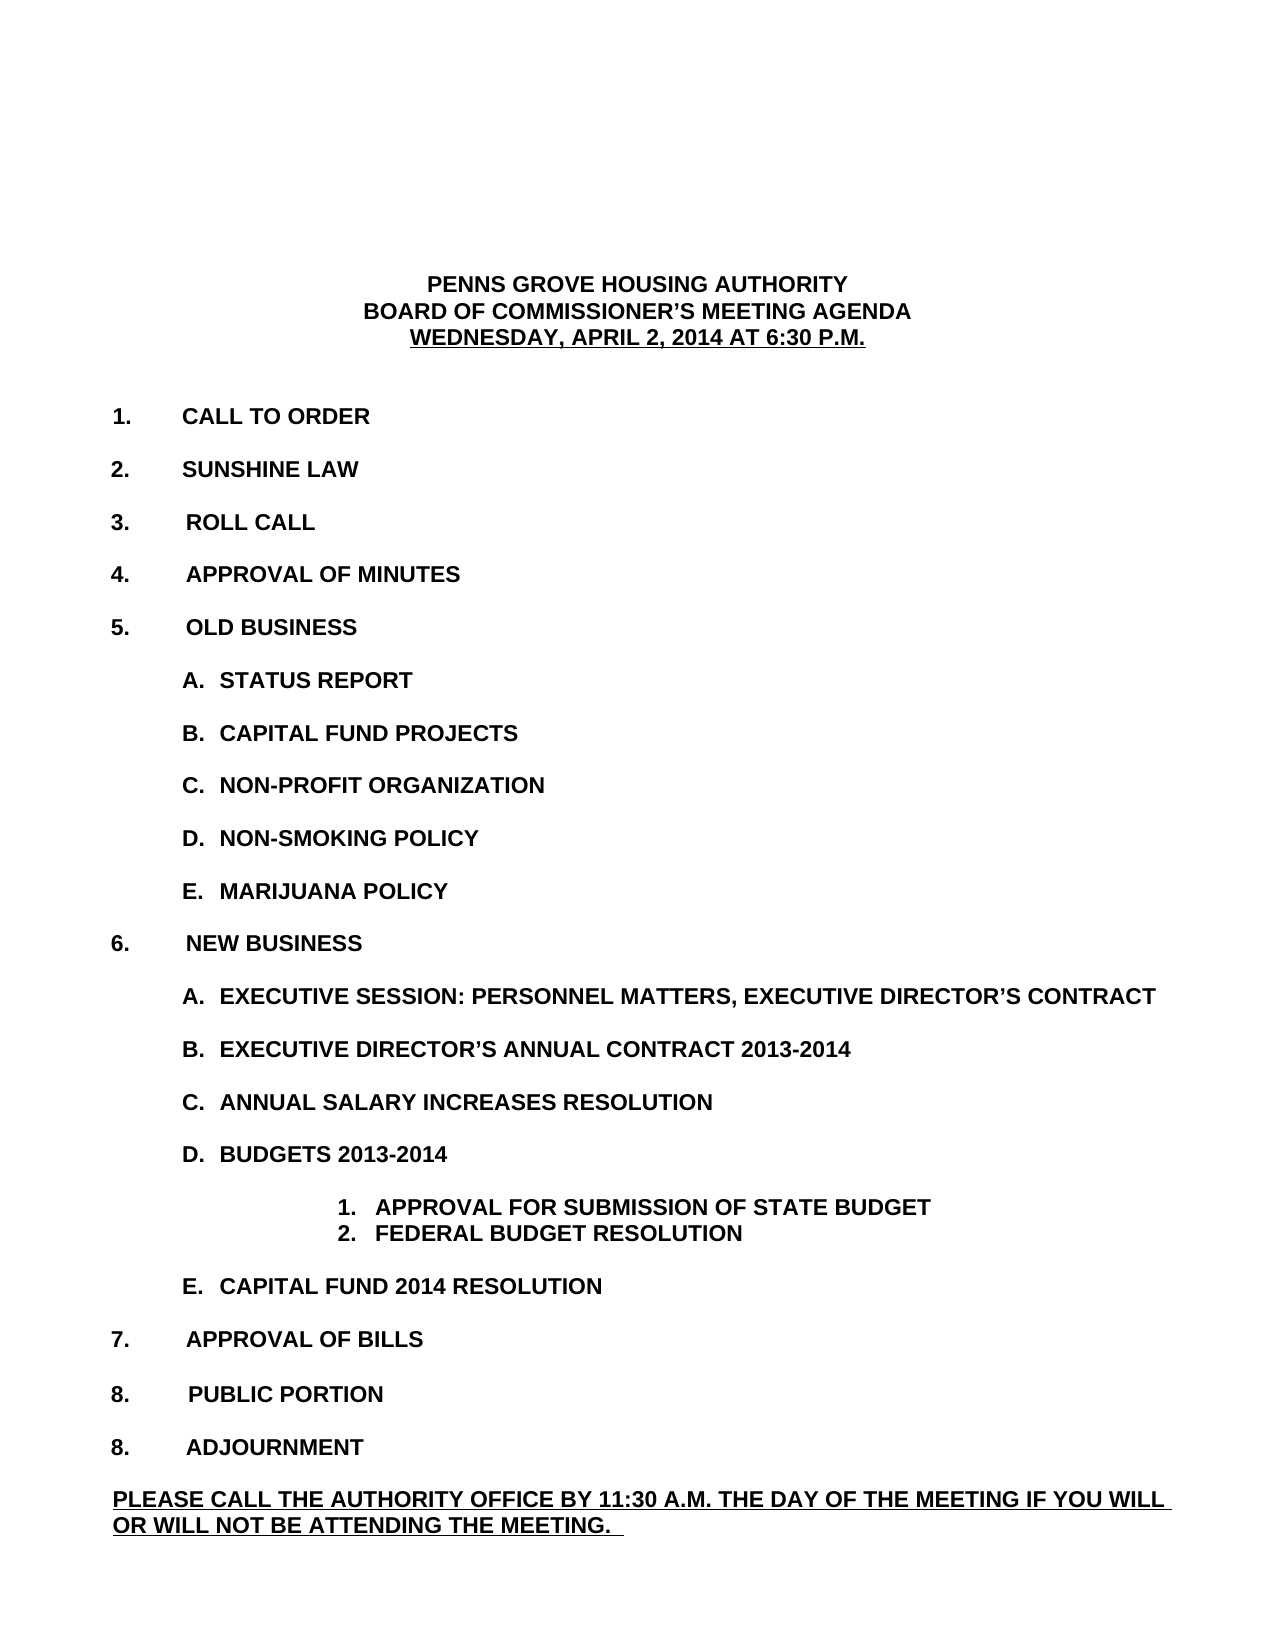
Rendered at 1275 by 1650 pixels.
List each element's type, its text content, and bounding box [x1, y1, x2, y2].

text 8. PUBLIC PORTION [111, 1381, 1200, 1407]
list OLD BUSINESS [111, 614, 1200, 640]
list BUDGETS 2013-2014 [182, 1141, 1200, 1167]
text BOARD OF COMMISSIONER’S MEETING AGENDA [75, 298, 1200, 324]
list CAPITAL FUND 2014 RESOLUTION [182, 1273, 1200, 1299]
text PENNS GROVE HOUSING AUTHORITY [75, 271, 1200, 298]
list CAPITAL FUND PROJECTS [182, 719, 1200, 746]
list ADJOURNMENT [111, 1433, 1200, 1460]
list SUNSHINE LAW [111, 456, 1200, 482]
list FEDERAL BUDGET RESOLUTION [337, 1220, 1200, 1247]
text 1. CALL TO ORDER [75, 403, 1200, 429]
list NON-PROFIT ORGANIZATION [182, 772, 1200, 798]
list EXECUTIVE DIRECTOR’S ANNUAL CONTRACT 2013-2014 [182, 1036, 1200, 1062]
list APPROVAL OF BILLS [111, 1326, 1200, 1352]
list NON-SMOKING POLICY [182, 825, 1200, 851]
list ANNUAL SALARY INCREASES RESOLUTION [182, 1088, 1200, 1115]
list MARIJUANA POLICY [182, 878, 1200, 904]
text WEDNESDAY, APRIL 2, 2014 AT 6:30 P.M. [75, 324, 1200, 351]
text PLEASE CALL THE AUTHORITY OFFICE BY 11:30 A.M. THE DAY OF THE MEETING IF YOU WILL OR WILL NOT BE ATTENDING THE MEETING. [112, 1486, 1200, 1539]
list APPROVAL OF MINUTES [111, 561, 1200, 588]
list APPROVAL FOR SUBMISSION OF STATE BUDGET [337, 1194, 1200, 1220]
list EXECUTIVE SESSION: PERSONNEL MATTERS, EXECUTIVE DIRECTOR’S CONTRACT [182, 983, 1200, 1009]
list NEW BUSINESS [111, 930, 1200, 957]
list ROLL CALL [111, 509, 1200, 535]
list STATUS REPORT [182, 667, 1200, 693]
